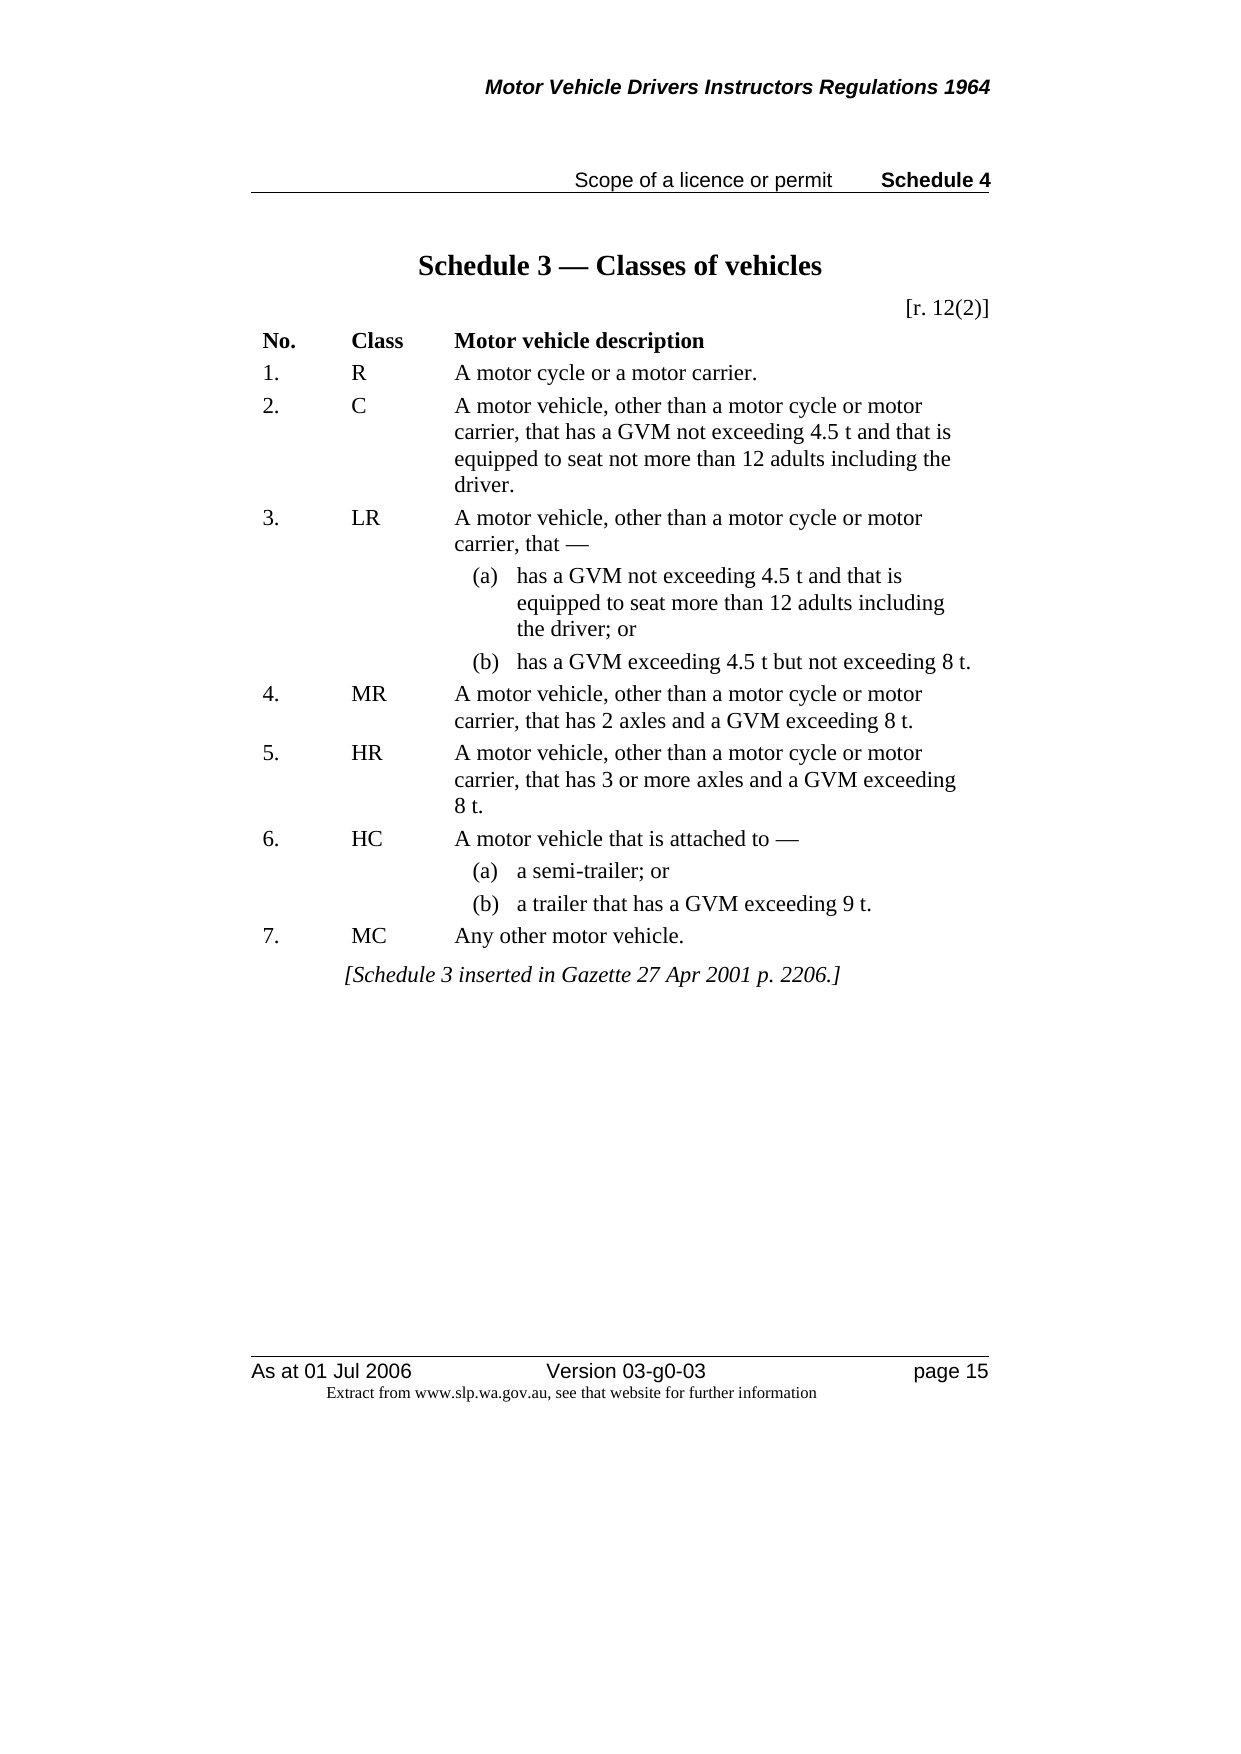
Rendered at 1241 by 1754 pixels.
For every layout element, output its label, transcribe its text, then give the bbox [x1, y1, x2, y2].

table_cell 5. [251, 733, 340, 818]
table_cell A motor vehicle, other than a motor cycle or motor carrier, that has 2 axles and a GVM exceeding 8 t. [443, 674, 989, 733]
subtitle Schedule 3 — Classes of vehicles [251, 248, 989, 282]
table_cell 4. [251, 674, 340, 733]
table_cell A motor vehicle, other than a motor cycle or motor carrier, that has a GVM not exceeding 4.5 t and that is equipped to seat not more than 12 adults including the driver. [443, 386, 989, 497]
table_cell MR [340, 674, 443, 733]
table_header No. [251, 320, 340, 353]
table_cell LR [340, 497, 443, 674]
table_cell A motor vehicle, other than a motor cycle or motor carrier, that has 3 or more axles and a GVM exceeding 8 t. [443, 733, 989, 818]
table_cell A motor vehicle that is attached to — (a) a semi-trailer; or (b) a trailer that has a GVM exceeding 9 t. [443, 819, 989, 916]
table_header Motor vehicle description [443, 320, 989, 353]
table_cell HC [340, 819, 443, 916]
table_cell A motor cycle or a motor carrier. [443, 353, 989, 386]
table_cell R [340, 353, 443, 386]
table_cell 2. [251, 386, 340, 497]
table_cell HR [340, 733, 443, 818]
table_cell 7. [251, 916, 340, 949]
table_cell C [340, 386, 443, 497]
table_cell 1. [251, 353, 340, 386]
table_header Class [340, 320, 443, 353]
text [Schedule 3 inserted in Gazette 27 Apr 2001 p. 2206.] [251, 961, 989, 988]
text [r. 12(2)] [251, 294, 989, 320]
table_cell 6. [251, 819, 340, 916]
table_cell A motor vehicle, other than a motor cycle or motor carrier, that — (a) has a GVM not exceeding 4.5 t and that is equipped to seat more than 12 adults including the driver; or (b) has a GVM exceeding 4.5 t but not exceeding 8 t. [443, 497, 989, 674]
table_cell 3. [251, 497, 340, 674]
table_cell MC [340, 916, 443, 949]
table_cell Any other motor vehicle. [443, 916, 989, 949]
